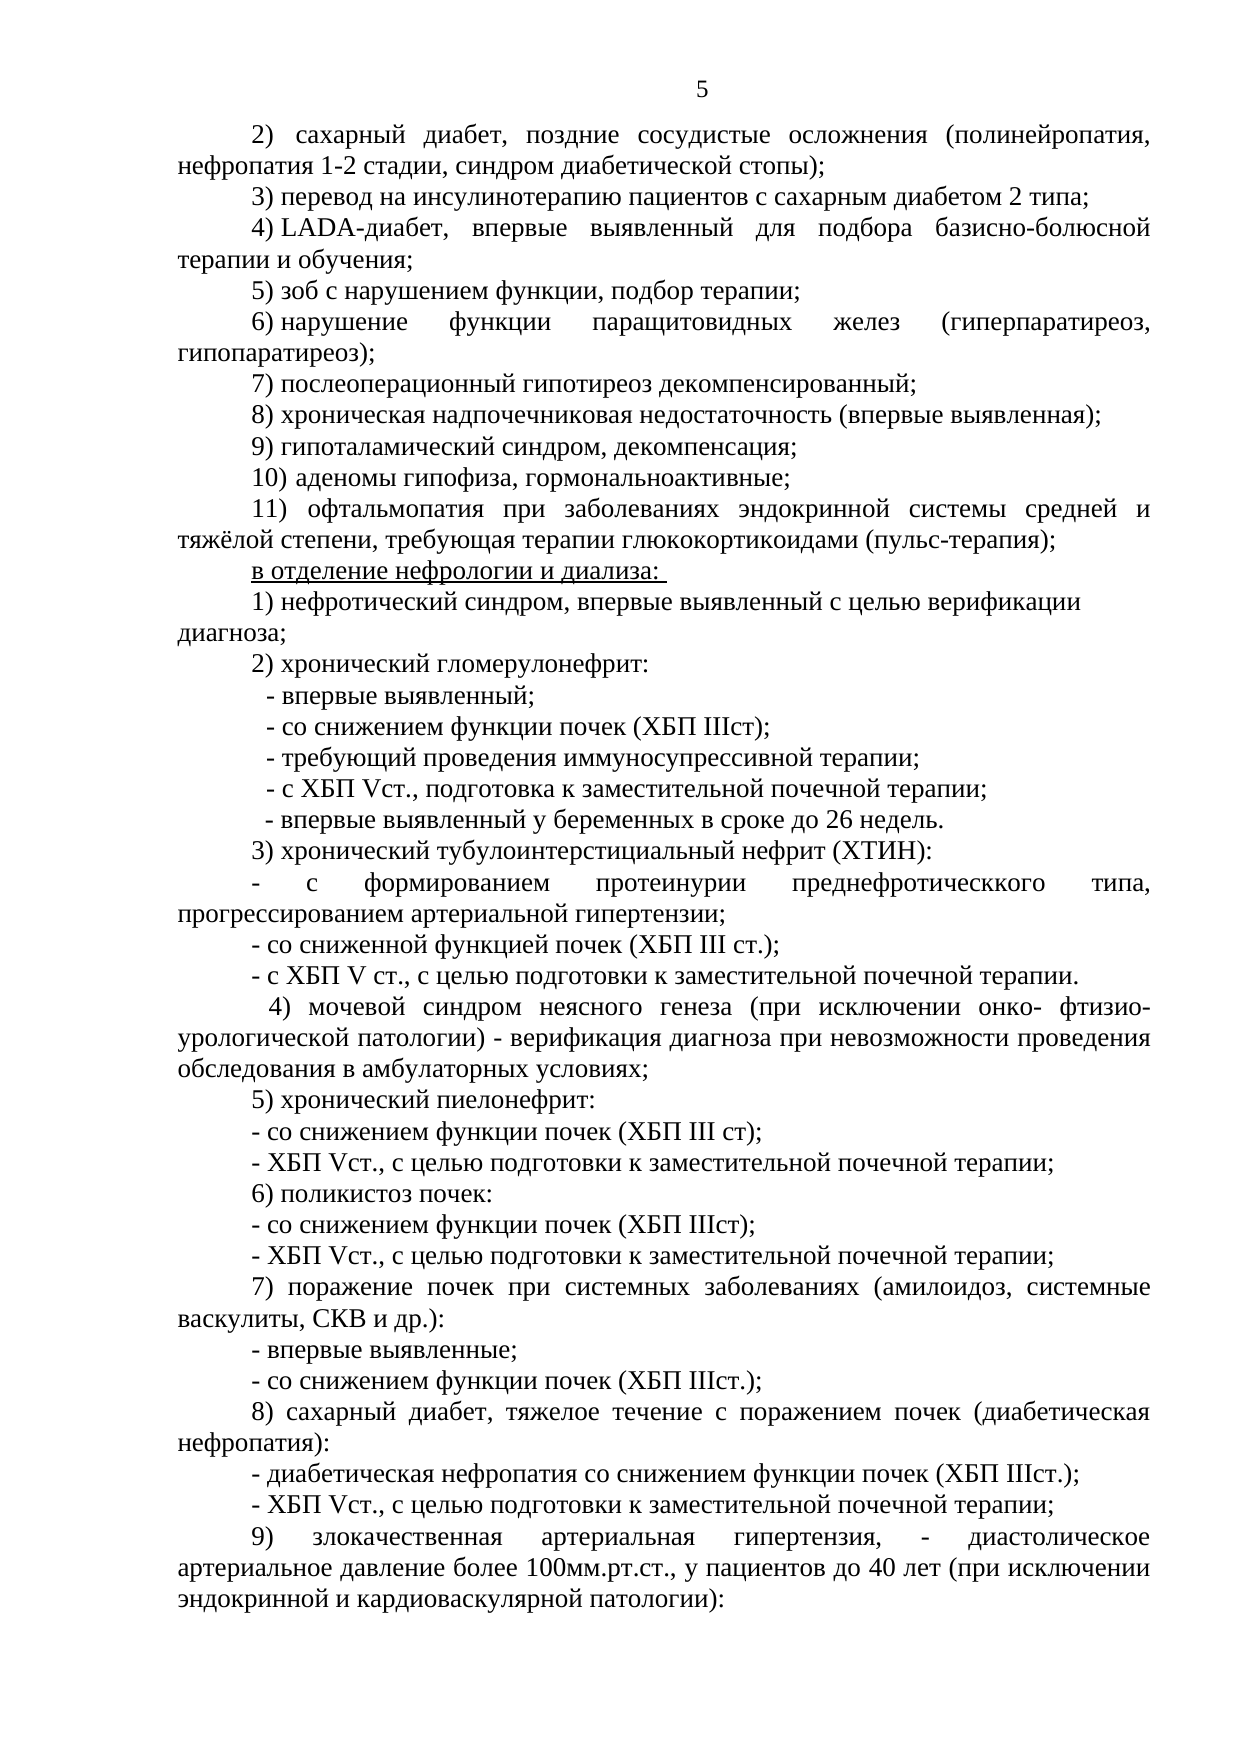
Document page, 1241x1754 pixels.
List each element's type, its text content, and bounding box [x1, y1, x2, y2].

text 6) поликистоз почек: [177, 1177, 1152, 1208]
list в отделение нефрологии и диализа: [251, 554, 1152, 585]
list офтальмопатия при заболеваниях эндокринной системы средней и тяжёлой степени, требующая терапии глюкокортикоидами (пульс-терапия); [177, 492, 1152, 554]
list сахарный диабет, поздние сосудистые осложнения (полинейропатия, нефропатия 1-2 стадии, синдром диабетической стопы); [177, 118, 1152, 180]
text - ХБП Vст., с целью подготовки к заместительной почечной терапии; [177, 1488, 1152, 1520]
text - с формированием протеинурии преднефротическкого типа, прогрессированием артериальной гипертензии; [177, 866, 1152, 928]
text - с ХБП V ст., с целью подготовки к заместительной почечной терапии. [177, 959, 1152, 990]
list аденомы гипофиза, гормональноактивные; [177, 461, 1152, 492]
text - со снижением функции почек (ХБП III ст); [177, 1115, 1152, 1146]
text 7) поражение почек при системных заболеваниях (амилоидоз, системные васкулиты, СКВ и др.): [177, 1271, 1152, 1333]
list нарушение функции паращитовидных желез (гиперпаратиреоз, гипопаратиреоз); [177, 305, 1152, 367]
text - со снижением функции почек (ХБП IIIст); [177, 710, 1152, 741]
text - впервые выявленные; [177, 1333, 1152, 1364]
text 9) злокачественная артериальная гипертензия, - диастолическое артериальное давление более 100мм.рт.ст., у пациентов до 40 лет (при исключении эндокринной и кардиоваскулярной патологии): [177, 1520, 1152, 1613]
list LADA-диабет, впервые выявленный для подбора базисно-болюсной терапии и обучения; [177, 212, 1152, 274]
text 4) мочевой синдром неясного генеза (при исключении онко- фтизио-урологической патологии) - верификация диагноза при невозможности проведения обследования в амбулаторных условиях; [177, 990, 1152, 1084]
text - со сниженной функцией почек (ХБП III ст.); [177, 928, 1152, 959]
list зоб с нарушением функции, подбор терапии; [177, 274, 1152, 305]
list перевод на инсулинотерапию пациентов с сахарным диабетом 2 типа; [177, 180, 1152, 212]
text - диабетическая нефропатия со снижением функции почек (ХБП IIIст.); [177, 1457, 1152, 1488]
list гипоталамический синдром, декомпенсация; [177, 429, 1152, 461]
list хроническая надпочечниковая недостаточность (впервые выявленная); [177, 398, 1152, 429]
text - ХБП Vст., с целью подготовки к заместительной почечной терапии; [177, 1239, 1152, 1271]
list хронический гломерулонефрит: [177, 648, 1152, 679]
text - ХБП Vст., с целью подготовки к заместительной почечной терапии; [177, 1146, 1152, 1177]
text - со снижением функции почек (ХБП IIIст); [177, 1208, 1152, 1239]
text - впервые выявленный; [177, 679, 1152, 710]
text 8) сахарный диабет, тяжелое течение с поражением почек (диабетическая нефропатия): [177, 1395, 1152, 1457]
text - с ХБП Vст., подготовка к заместительной почечной терапии; [177, 772, 1152, 803]
text - требующий проведения иммуносупрессивной терапии; [177, 741, 1152, 772]
text 5) хронический пиелонефрит: [177, 1084, 1152, 1115]
text - со снижением функции почек (ХБП IIIст.); [177, 1364, 1152, 1395]
list послеоперационный гипотиреоз декомпенсированный; [177, 367, 1152, 398]
text - впервые выявленный у беременных в сроке до 26 недель. [177, 803, 1152, 834]
list хронический тубулоинтерстициальный нефрит (ХТИН): [177, 834, 1152, 866]
list нефротический синдром, впервые выявленный с целью верификации диагноза; [177, 585, 1152, 648]
